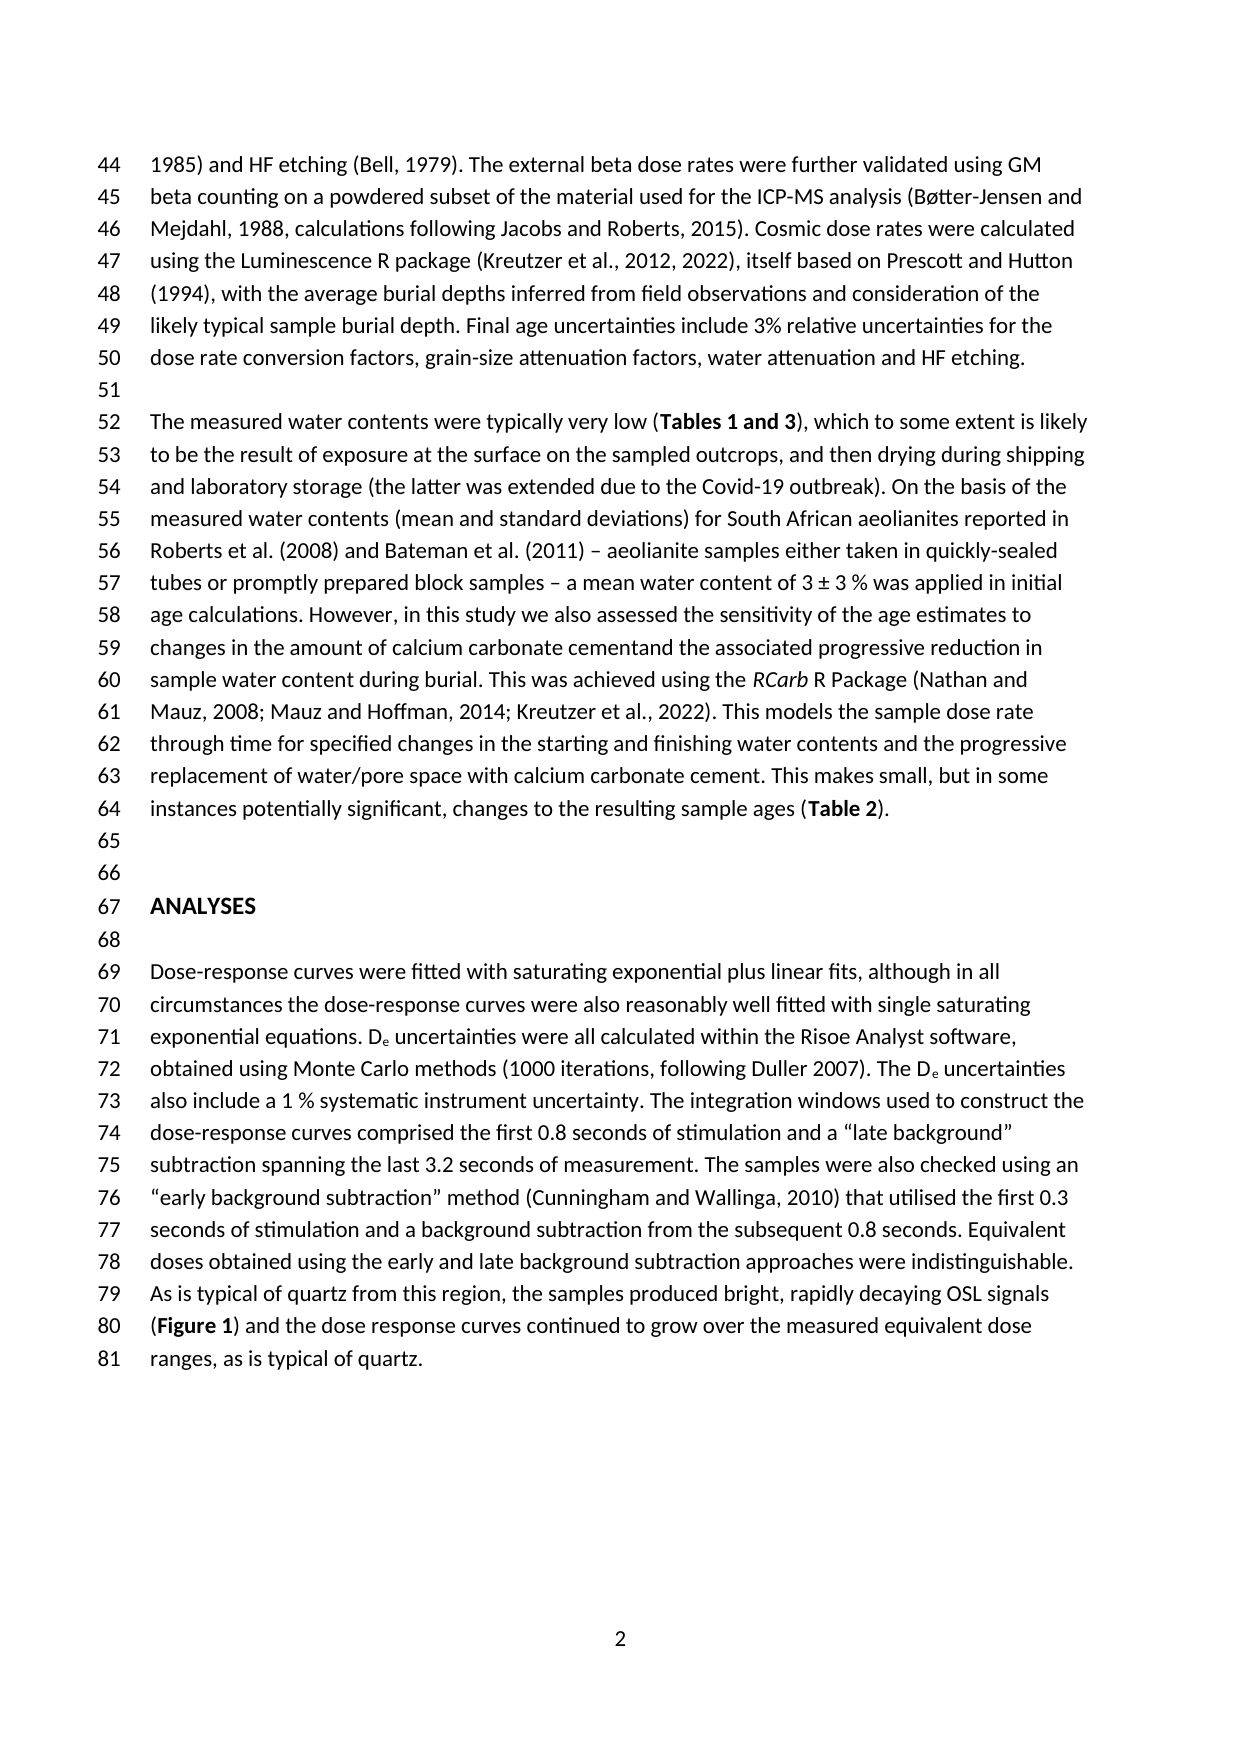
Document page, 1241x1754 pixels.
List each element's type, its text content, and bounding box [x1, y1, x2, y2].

text Dose-response curves were fitted with saturating exponential plus linear fits, although in all circumstances the dose-response curves were also reasonably well fitted with single saturating exponential equations. De uncertainties were all calculated within the Risoe Analyst software, obtained using Monte Carlo methods (1000 iterations, following Duller 2007). The De uncertainties also include a 1 % systematic instrument uncertainty. The integration windows used to construct the dose-response curves comprised the first 0.8 seconds of stimulation and a “late background” subtraction spanning the last 3.2 seconds of measurement. The samples were also checked using an “early background subtraction” method (Cunningham and Wallinga, 2010) that utilised the first 0.3 seconds of stimulation and a background subtraction from the subsequent 0.8 seconds. Equivalent doses obtained using the early and late background subtraction approaches were indistinguishable. As is typical of quartz from this region, the samples produced bright, rapidly decaying OSL signals (Figure 1) and the dose response curves continued to grow over the measured equivalent dose ranges, as is typical of quartz. [150, 957, 1090, 1372]
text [150, 150, 1090, 371]
text The measured water contents were typically very low (Tables 1 and 3), which to some extent is likely to be the result of exposure at the surface on the sampled outcrops, and then drying during shipping and laboratory storage (the latter was extended due to the Covid-19 outbreak). On the basis of the measured water contents (mean and standard deviations) for South African aeolianites reported in Roberts et al. (2008) and Bateman et al. (2011) – aeolianite samples either taken in quickly-sealed tubes or promptly prepared block samples – a mean water content of 3 ± 3 % was applied in initial age calculations. However, in this study we also assessed the sensitivity of the age estimates to changes in the amount of calcium carbonate cementand the associated progressive reduction in sample water content during burial. This was achieved using the RCarb R Package (Nathan and Mauz, 2008; Mauz and Hoffman, 2014; Kreutzer et al., 2022). This models the sample dose rate through time for specified changes in the starting and finishing water contents and the progressive replacement of water/pore space with calcium carbonate cement. This makes small, but in some instances potentially significant, changes to the resulting sample ages (Table 2). [150, 407, 1090, 822]
text ANALYSES [150, 890, 1090, 921]
